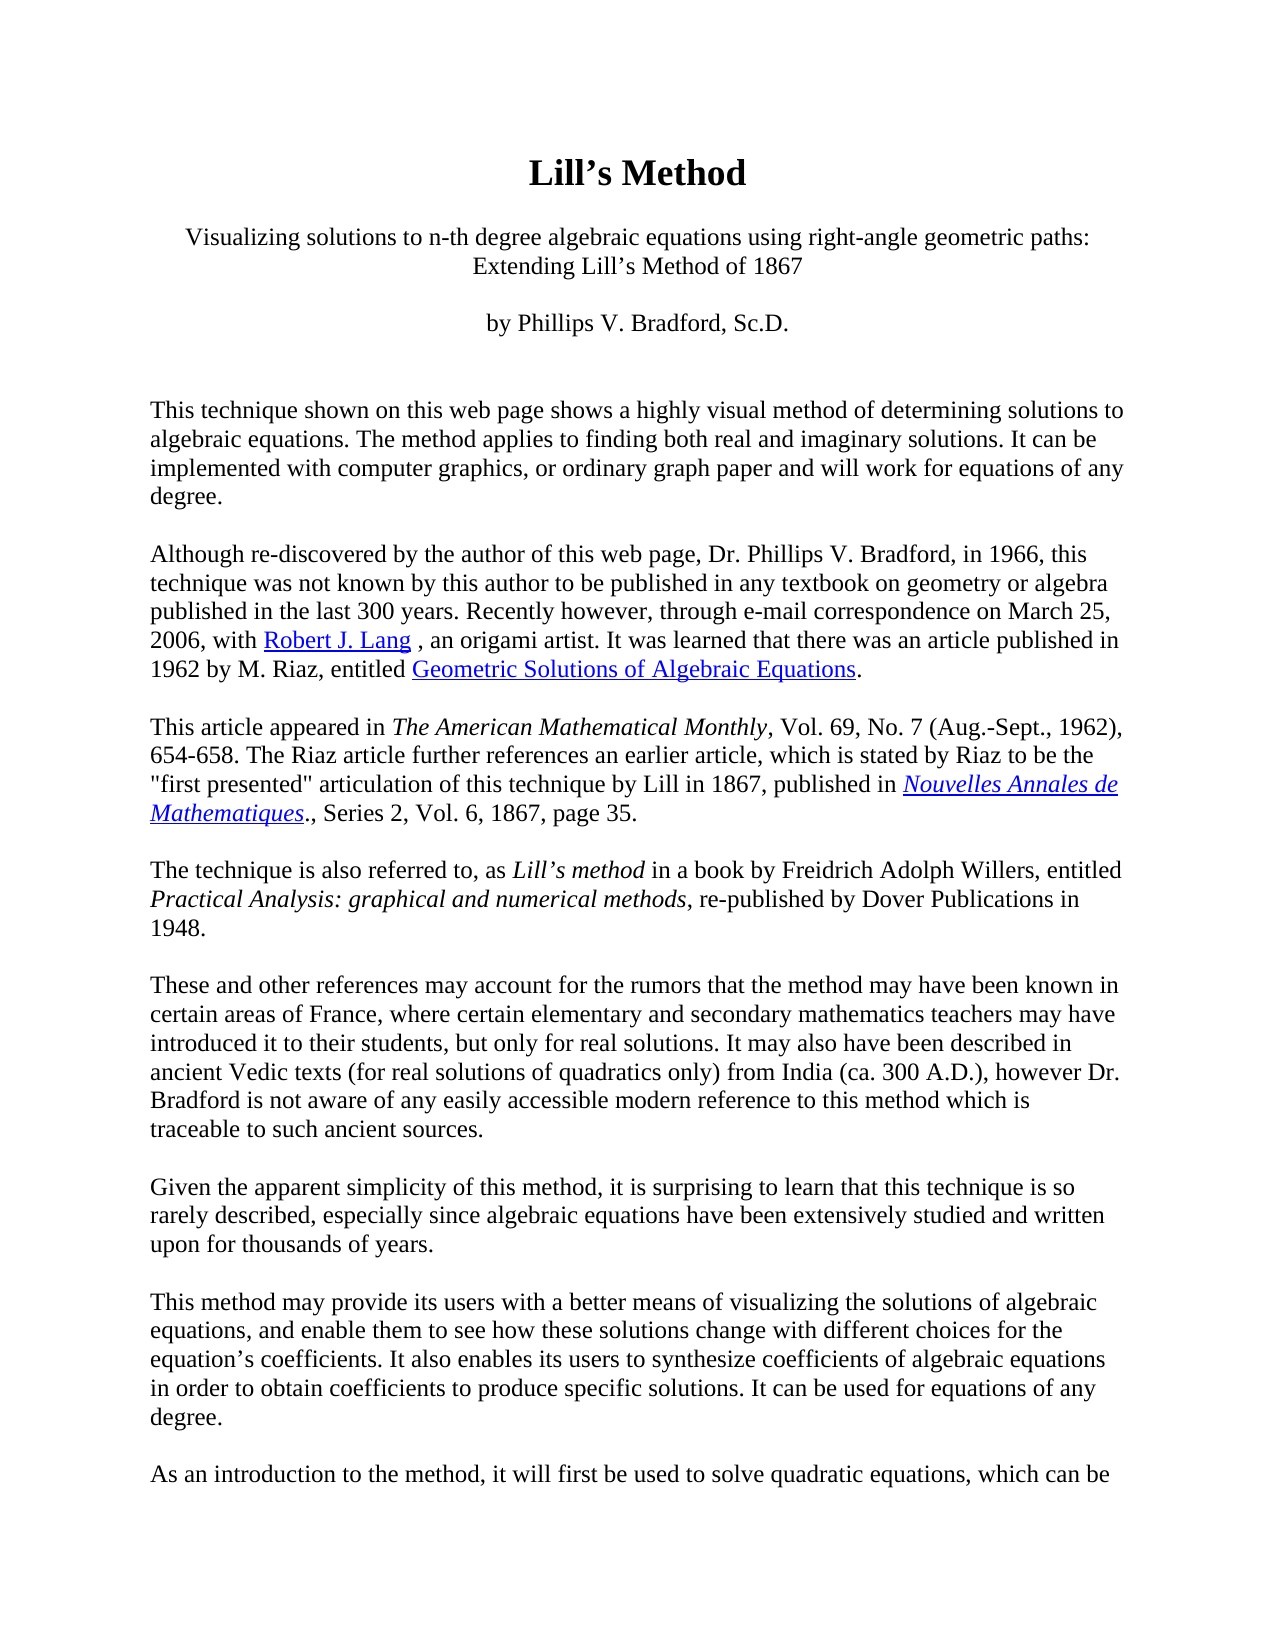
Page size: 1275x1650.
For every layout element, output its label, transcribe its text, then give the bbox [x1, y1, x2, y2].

text Visualizing solutions to n-th degree algebraic equations using right-angle geometric paths: [150, 222, 1125, 251]
text This technique shown on this web page shows a highly visual method of determining solutions to algebraic equations. The method applies to finding both real and imaginary solutions. It can be implemented with computer graphics, or ordinary graph paper and will work for equations of any degree. Although re-discovered by the author of this web page, Dr. Phillips V. Bradford, in 1966, this technique was not known by this author to be published in any textbook on geometry or algebra published in the last 300 years. Recently however, through e-mail correspondence on March 25, 2006, with Robert J. Lang , an origami artist. It was learned that there was an article published in 1962 by M. Riaz, entitled Geometric Solutions of Algebraic Equations. [150, 395, 1125, 683]
text Extending Lill’s Method of 1867 [150, 251, 1125, 280]
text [150, 712, 1125, 1488]
text by Phillips V. Bradford, Sc.D. [150, 308, 1125, 337]
text Lill’s Method [150, 150, 1125, 193]
